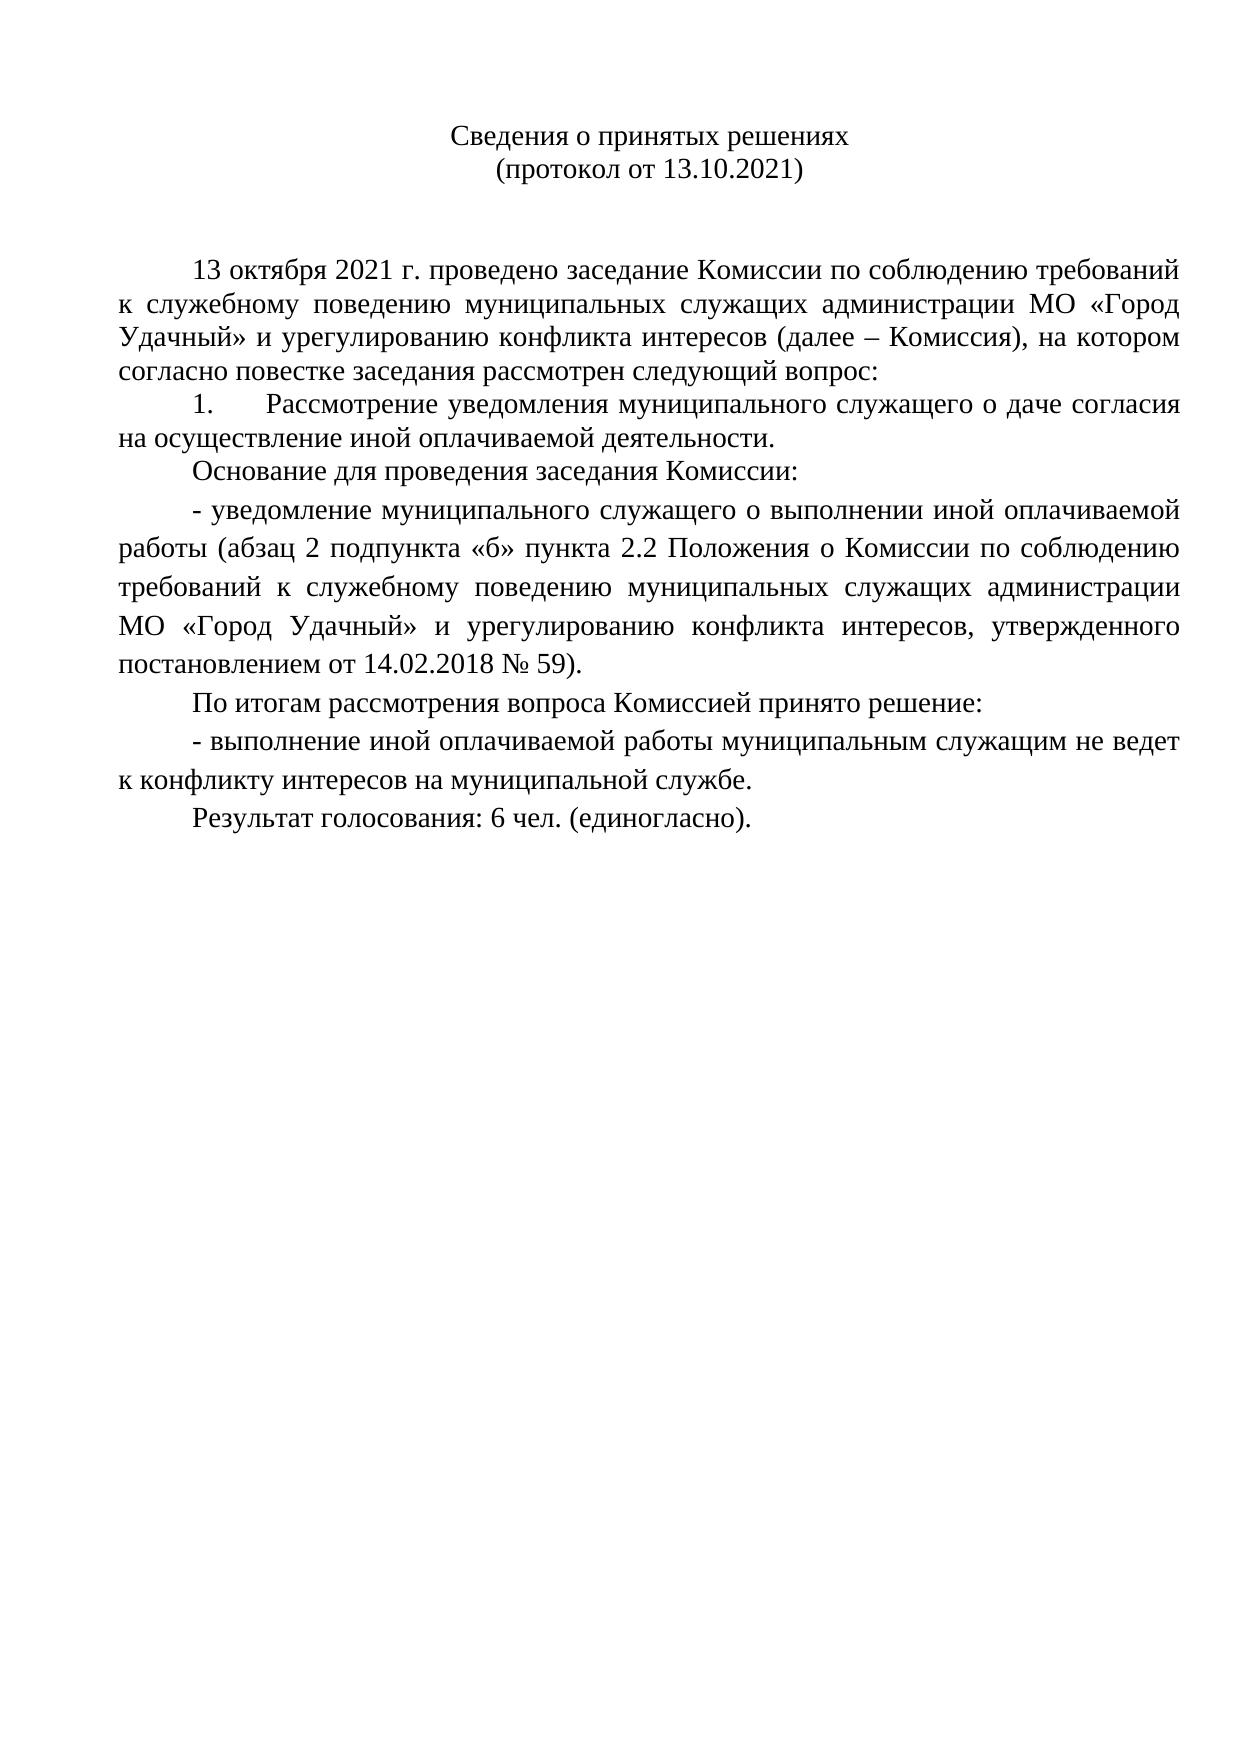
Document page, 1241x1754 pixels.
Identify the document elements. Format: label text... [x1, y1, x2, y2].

text Основание для проведения заседания Комиссии: [118, 453, 1181, 487]
text 1. Рассмотрение уведомления муниципального служащего о даче согласия на осуществление иной оплачиваемой деятельности. [118, 386, 1181, 453]
text 13 октября 2021 г. проведено заседание Комиссии по соблюдению требований к служебному поведению муниципальных служащих администрации МО «Город Удачный» и урегулированию конфликта интересов (далее – Комиссия), на котором согласно повестке заседания рассмотрен следующий вопрос: [118, 252, 1181, 386]
text Результат голосования: 6 чел. (единогласно). [118, 800, 1181, 834]
text По итогам рассмотрения вопроса Комиссией принято решение: [118, 685, 1181, 718]
text Сведения о принятых решениях [118, 118, 1181, 152]
text - выполнение иной оплачиваемой работы муниципальным служащим не ведет к конфликту интересов на муниципальной службе. [118, 723, 1181, 795]
text (протокол от 13.10.2021) [118, 152, 1181, 185]
text - уведомление муниципального служащего о выполнении иной оплачиваемой работы (абзац 2 подпункта «б» пункта 2.2 Положения о Комиссии по соблюдению требований к служебному поведению муниципальных служащих администрации МО «Город Удачный» и урегулированию конфликта интересов, утвержденного постановлением от 14.02.2018 № 59). [118, 492, 1181, 680]
